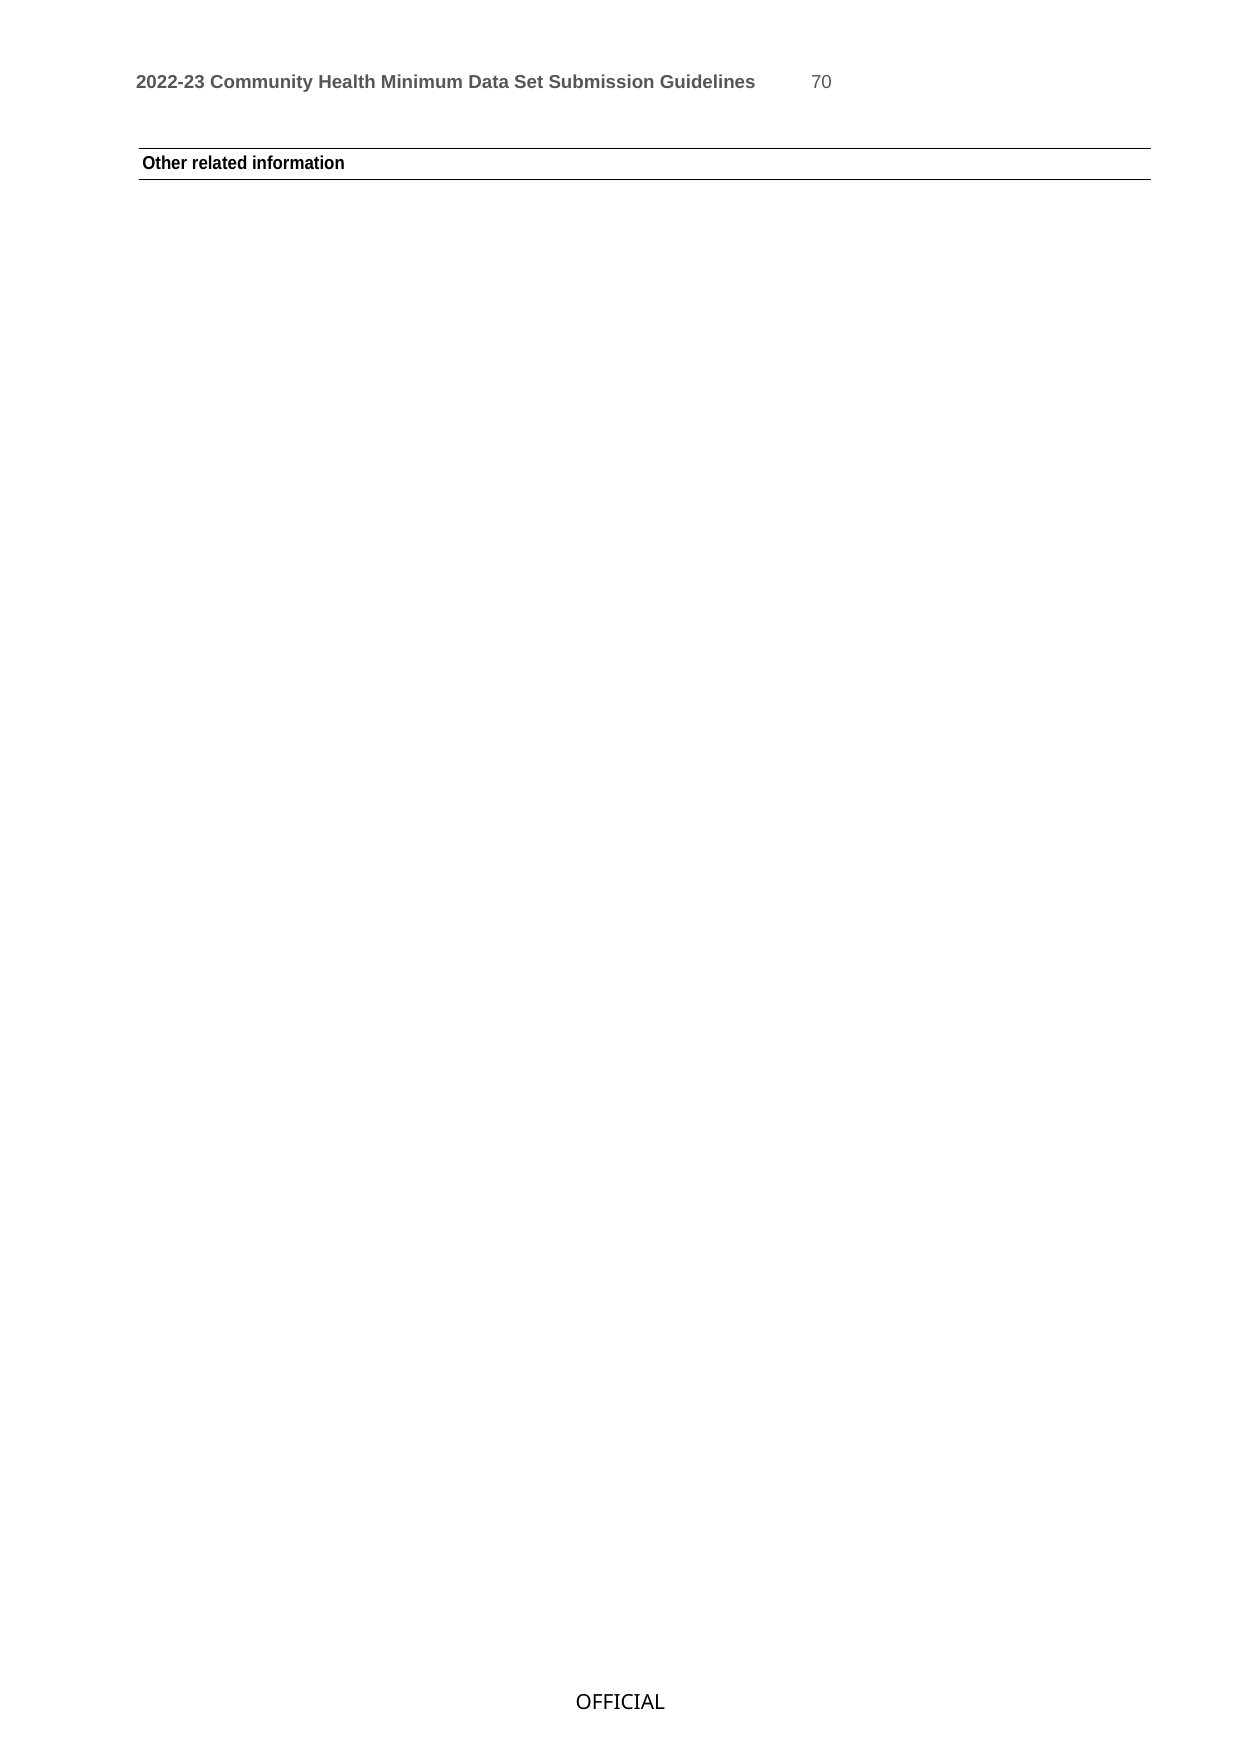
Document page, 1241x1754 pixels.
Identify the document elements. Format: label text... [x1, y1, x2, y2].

table_cell Other related information [139, 149, 401, 178]
table_cell [401, 149, 1151, 178]
